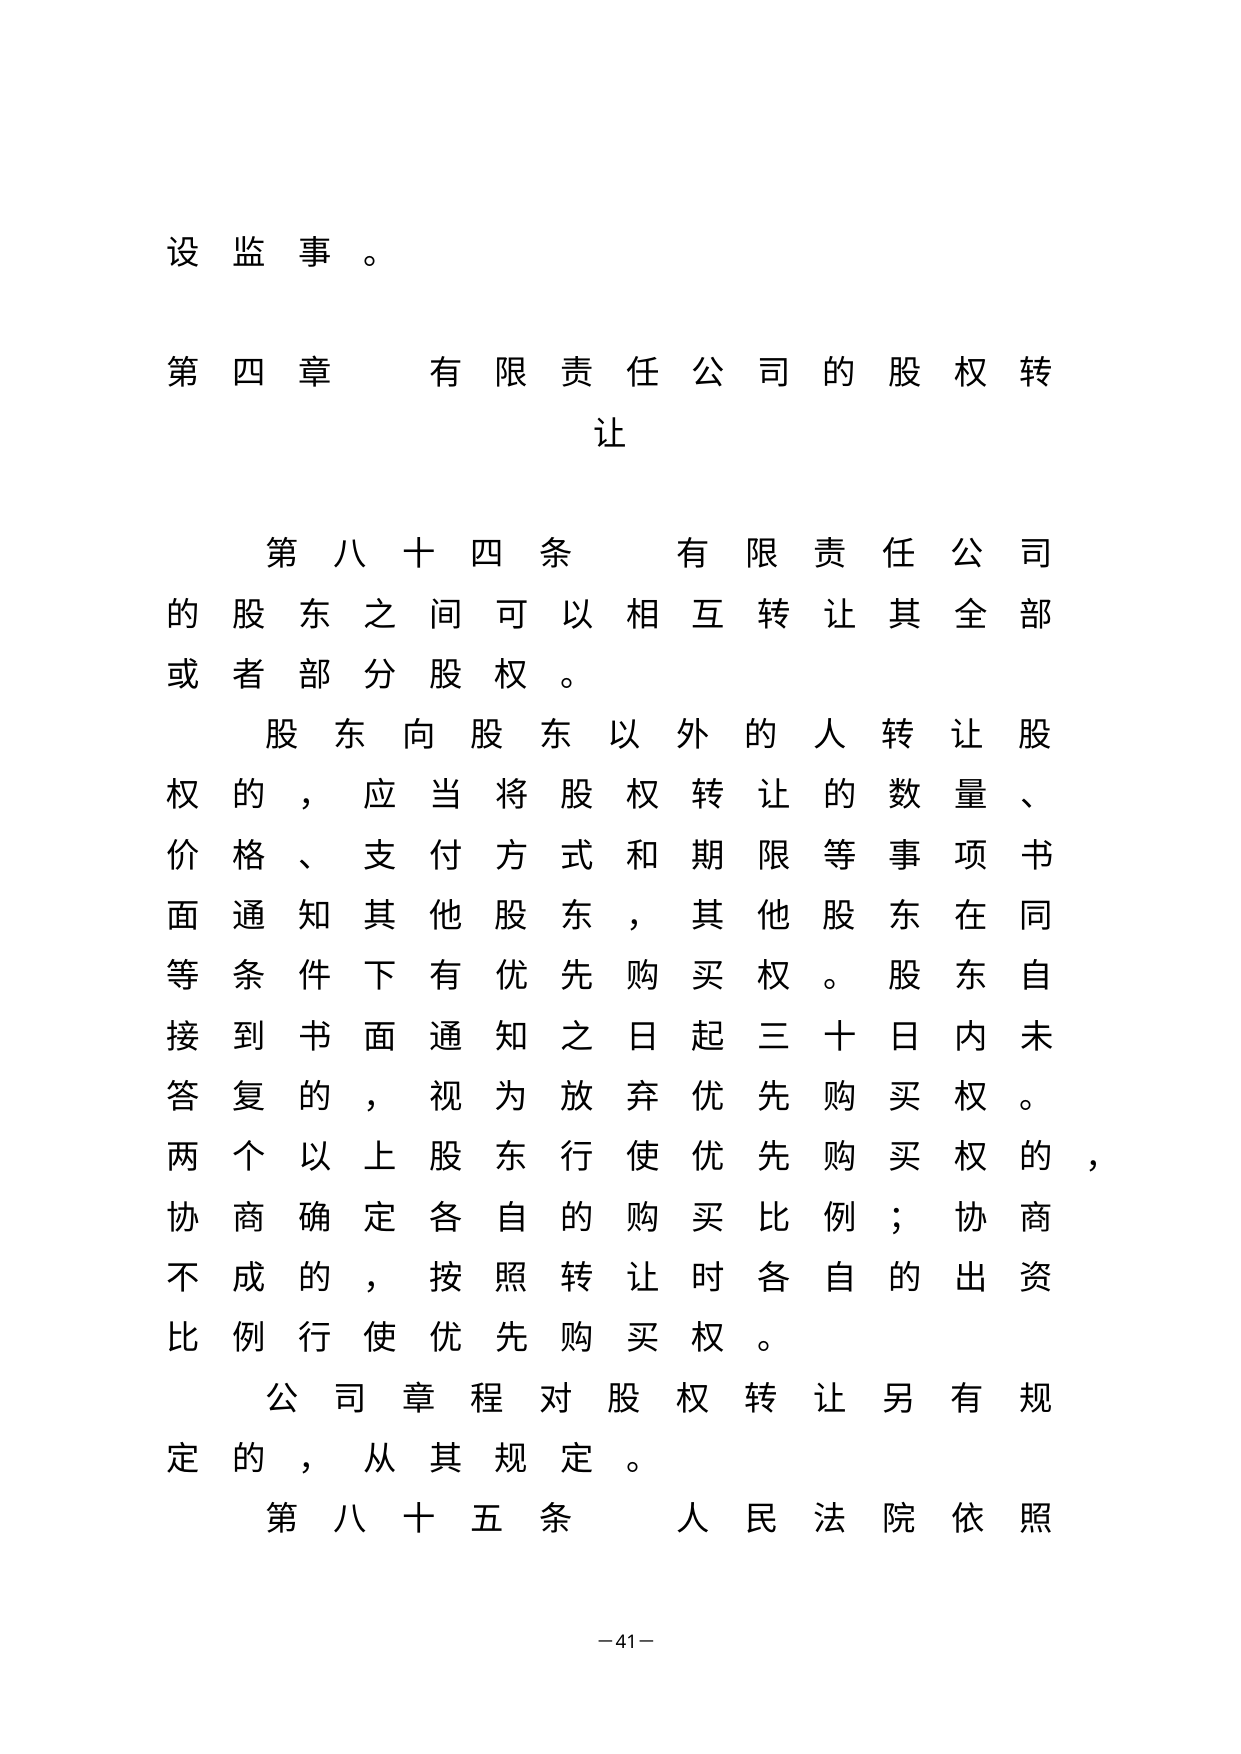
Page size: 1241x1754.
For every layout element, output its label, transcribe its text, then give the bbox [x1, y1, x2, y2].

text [167, 1486, 1085, 1546]
text 股东向股东以外的人转让股权的，应当将股权转让的数量、价格、支付方式和期限等事项书面通知其他股东，其他股东在同等条件下有优先购买权。股东自接到书面通知之日起三十日内未答复的，视为放弃优先购买权。两个以上股东行使优先购买权的，协商确定各自的购买比例；协商不成的，按照转让时各自的出资比例行使优先购买权。 [167, 702, 1085, 1365]
text 第四章 有限责任公司的股权转让 [167, 340, 1085, 461]
text 公司章程对股权转让另有规定的，从其规定。 [167, 1365, 1085, 1486]
text 第八十四条 有限责任公司的股东之间可以相互转让其全部或者部分股权。 [167, 521, 1085, 702]
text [167, 219, 1085, 280]
